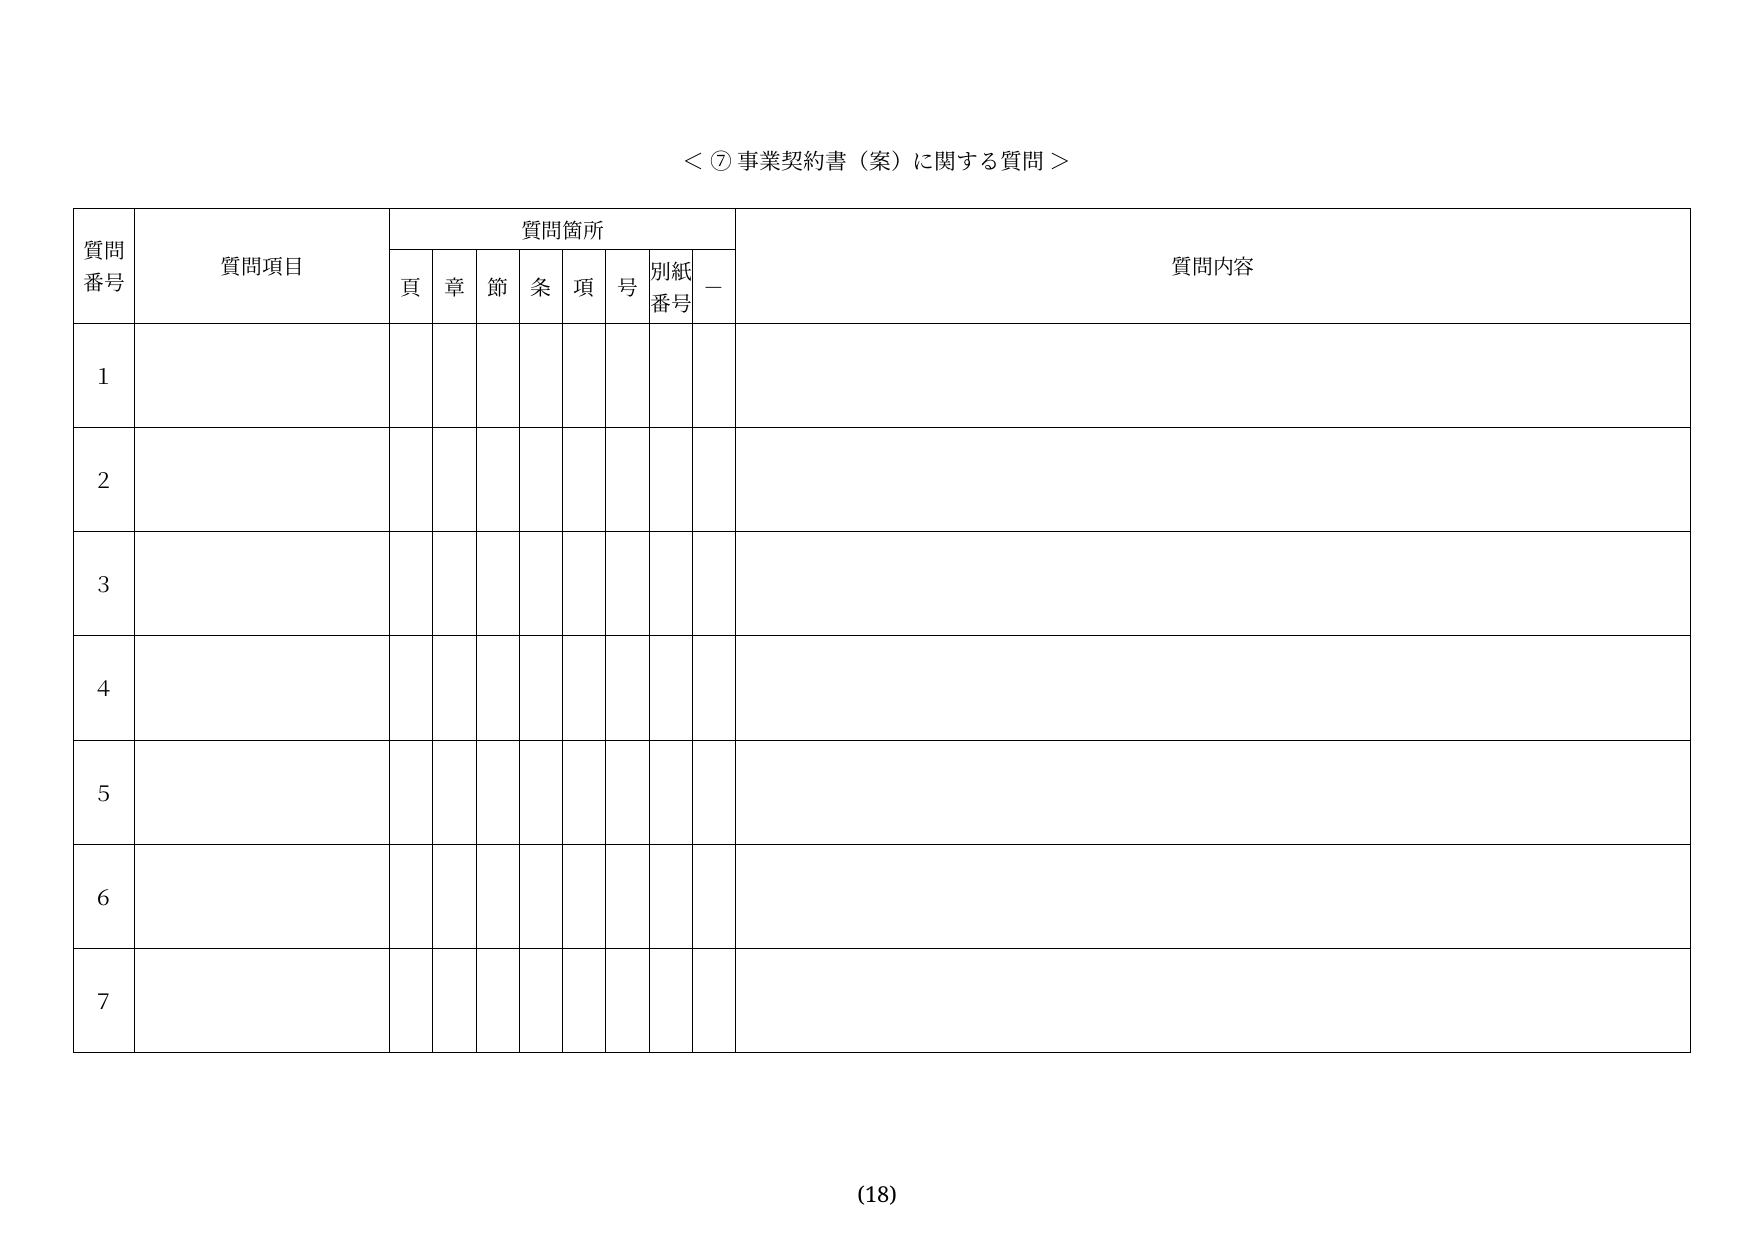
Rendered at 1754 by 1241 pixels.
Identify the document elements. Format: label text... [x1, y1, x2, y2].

table_cell ２ [74, 428, 134, 531]
table_cell [433, 949, 476, 1052]
table_cell [477, 324, 519, 427]
table_cell ６ [74, 845, 134, 948]
table_cell [390, 845, 432, 948]
table_cell [736, 324, 1690, 427]
table_cell [693, 636, 735, 739]
table_cell 号 [606, 250, 649, 323]
table_cell [563, 845, 605, 948]
table_cell [433, 845, 476, 948]
table_cell [736, 949, 1690, 1052]
table_cell [606, 324, 649, 427]
table_cell [563, 532, 605, 635]
table_cell [606, 428, 649, 531]
table_cell － [693, 250, 735, 323]
table_cell [563, 636, 605, 739]
table_cell [563, 428, 605, 531]
table_cell １ [74, 324, 134, 427]
table_cell [135, 949, 389, 1052]
table_cell [693, 324, 735, 427]
table_cell [520, 636, 562, 739]
table_cell [520, 741, 562, 844]
table_cell [563, 324, 605, 427]
table_cell [606, 532, 649, 635]
table_cell [563, 741, 605, 844]
table_cell [477, 741, 519, 844]
table_cell [390, 741, 432, 844]
table_cell [736, 741, 1690, 844]
table_cell [135, 324, 389, 427]
table_cell [433, 532, 476, 635]
table_cell [477, 845, 519, 948]
table_header 質問内容 [736, 209, 1690, 323]
table_cell [520, 532, 562, 635]
table_cell [650, 949, 692, 1052]
table_cell [433, 428, 476, 531]
table_cell [477, 428, 519, 531]
table_cell 別紙番号 [650, 250, 692, 323]
table_cell [477, 532, 519, 635]
table_cell [477, 636, 519, 739]
table_cell ５ [74, 741, 134, 844]
table_cell 頁 [390, 250, 432, 323]
table_cell [693, 741, 735, 844]
table_cell [563, 949, 605, 1052]
table_cell [650, 845, 692, 948]
table_cell [650, 532, 692, 635]
table_cell [606, 845, 649, 948]
table_cell [693, 949, 735, 1052]
table_cell [520, 949, 562, 1052]
table_cell [390, 532, 432, 635]
table_cell [650, 636, 692, 739]
table_cell [736, 532, 1690, 635]
table_cell [606, 636, 649, 739]
table_cell 節 [477, 250, 519, 323]
table_cell 章 [433, 250, 476, 323]
table_cell [736, 636, 1690, 739]
table_cell ４ [74, 636, 134, 739]
table_cell [693, 532, 735, 635]
table_cell [433, 636, 476, 739]
table_cell [135, 428, 389, 531]
table_cell ３ [74, 532, 134, 635]
table_cell [520, 845, 562, 948]
table_cell [135, 636, 389, 739]
table_cell [433, 741, 476, 844]
table_cell [520, 324, 562, 427]
table_cell [736, 845, 1690, 948]
table_header 質問箇所 [390, 209, 735, 249]
table_cell [433, 324, 476, 427]
table_cell [606, 741, 649, 844]
table_cell [693, 845, 735, 948]
table_cell [477, 949, 519, 1052]
table_header 質問 番号 [74, 209, 134, 323]
table_cell [390, 949, 432, 1052]
table_cell [520, 428, 562, 531]
table_cell [650, 324, 692, 427]
text ＜ ⑦ 事業契約書（案）に関する質問 ＞ [73, 144, 1681, 176]
table_cell 条 [520, 250, 562, 323]
table_cell [135, 532, 389, 635]
table_cell [135, 741, 389, 844]
table_cell ７ [74, 949, 134, 1052]
table_cell [606, 949, 649, 1052]
table_cell [693, 428, 735, 531]
table_cell [390, 324, 432, 427]
table_cell [650, 428, 692, 531]
table_cell [390, 636, 432, 739]
table_cell 項 [563, 250, 605, 323]
table_cell [736, 428, 1690, 531]
table_cell [650, 741, 692, 844]
table_cell [390, 428, 432, 531]
table_header 質問項目 [135, 209, 389, 323]
table_cell [135, 845, 389, 948]
